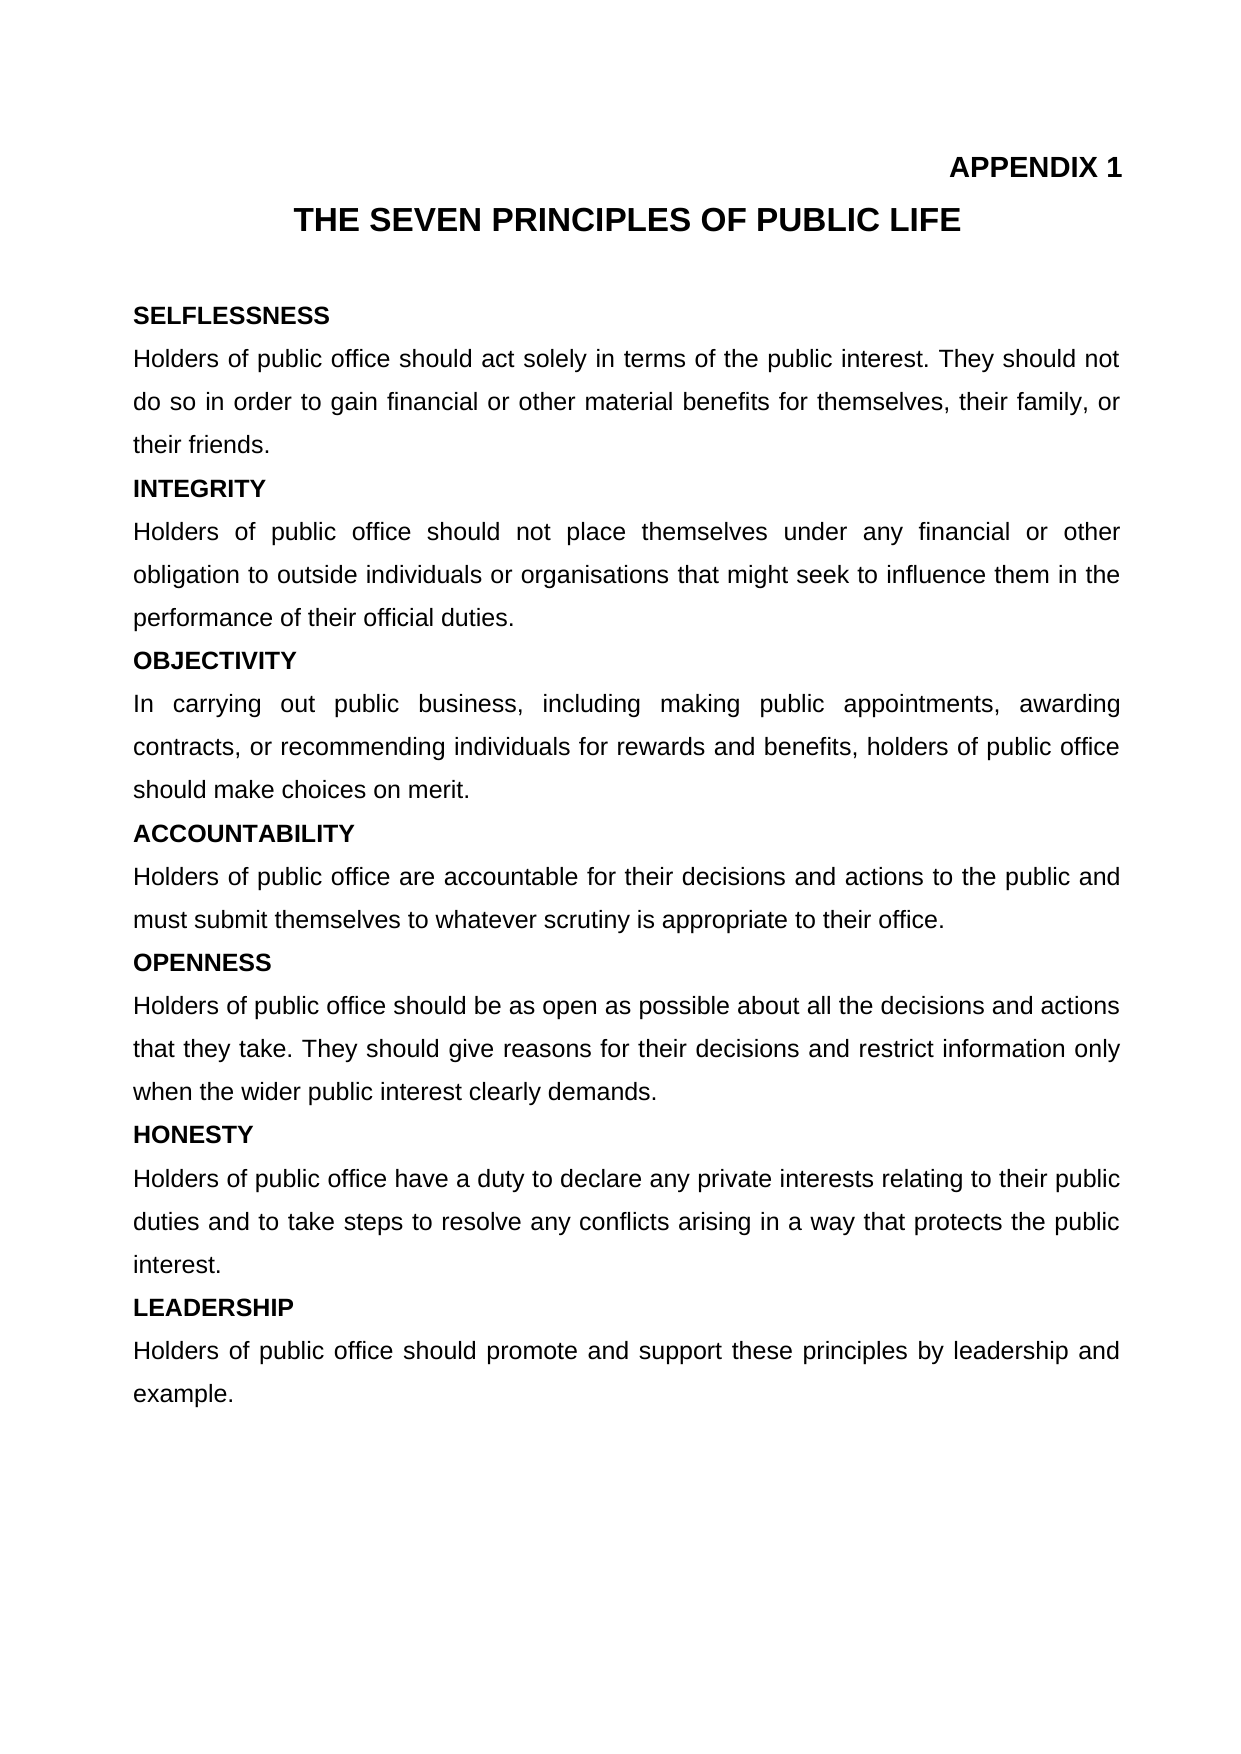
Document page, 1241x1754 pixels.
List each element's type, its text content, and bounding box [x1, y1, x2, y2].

text Holders of public office should not place themselves under any financial or other obligation to outside individuals or organisations that might seek to influence them in the performance of their official duties. [133, 517, 1122, 632]
text Holders of public office have a duty to declare any private interests relating to their public duties and to take steps to resolve any conflicts arising in a way that protects the public interest. [133, 1163, 1122, 1278]
text OBJECTIVITY [133, 646, 1122, 675]
text HONESTY [133, 1120, 1122, 1149]
text ACCOUNTABILITY [133, 818, 1122, 847]
text SELFLESSNESS [133, 301, 1122, 330]
text OPENNESS [133, 948, 1122, 977]
text INTEGRITY [133, 473, 1122, 502]
text Holders of public office are accountable for their decisions and actions to the public and must submit themselves to whatever scrutiny is appropriate to their office. [133, 862, 1122, 933]
text Holders of public office should act solely in terms of the public interest. They should not do so in order to gain financial or other material benefits for themselves, their family, or their friends. [133, 344, 1122, 459]
text THE SEVEN PRINCIPLES OF PUBLIC LIFE [133, 200, 1122, 239]
text Holders of public office should promote and support these principles by leadership and example. [133, 1336, 1122, 1408]
text Holders of public office should be as open as possible about all the decisions and actions that they take. They should give reasons for their decisions and restrict information only when the wider public interest clearly demands. [133, 991, 1122, 1106]
text APPENDIX 1 [133, 150, 1122, 183]
text LEADERSHIP [133, 1293, 1122, 1322]
text In carrying out public business, including making public appointments, awarding contracts, or recommending individuals for rewards and benefits, holders of public office should make choices on merit. [133, 689, 1122, 804]
